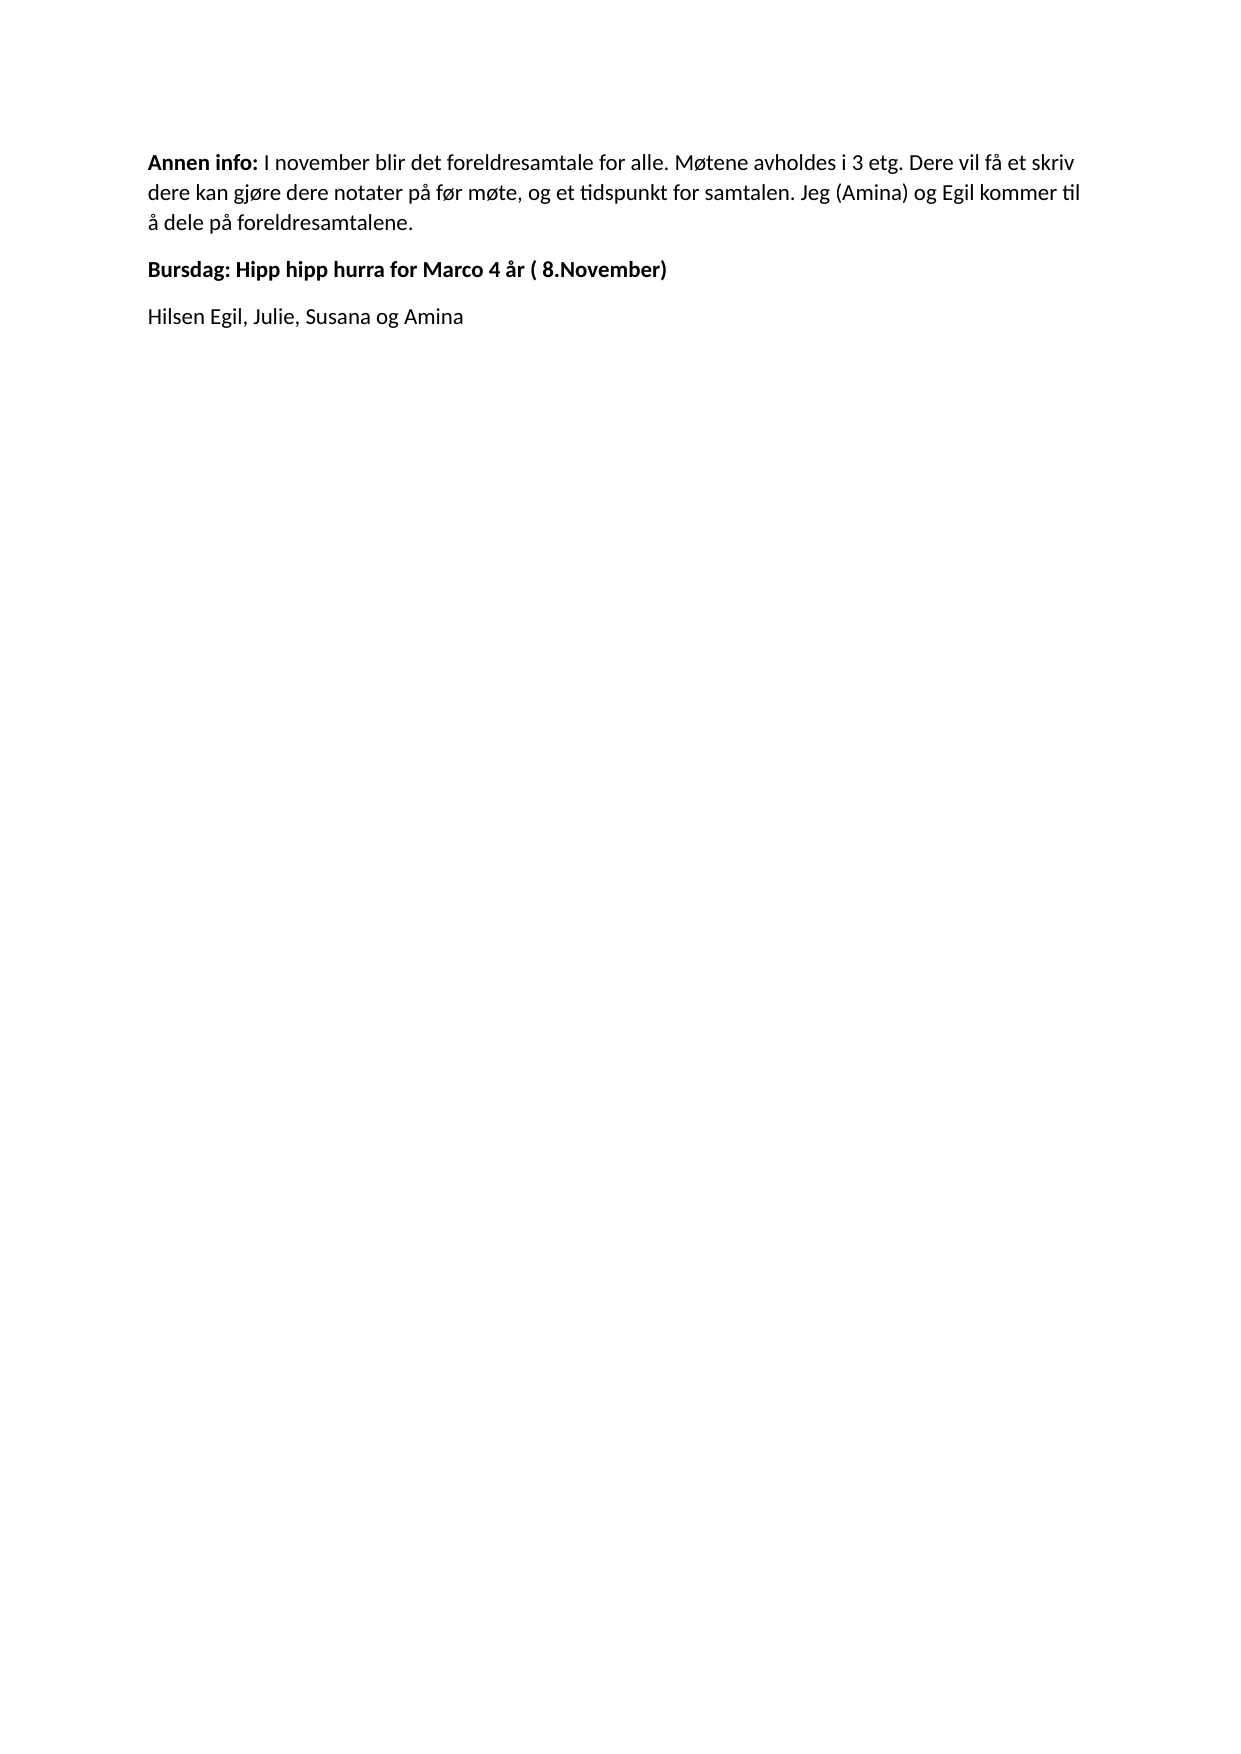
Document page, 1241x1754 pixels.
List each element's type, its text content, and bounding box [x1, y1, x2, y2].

text Bursdag: Hipp hipp hurra for Marco 4 år ( 8.November) [148, 255, 1093, 283]
text Annen info: I november blir det foreldresamtale for alle. Møtene avholdes i 3 etg. Dere vil få et skriv dere kan gjøre dere notater på før møte, og et tidspunkt for samtalen. Jeg (Amina) og Egil kommer til å dele på foreldresamtalene. [148, 148, 1093, 236]
text Hilsen Egil, Julie, Susana og Amina [148, 302, 1093, 330]
